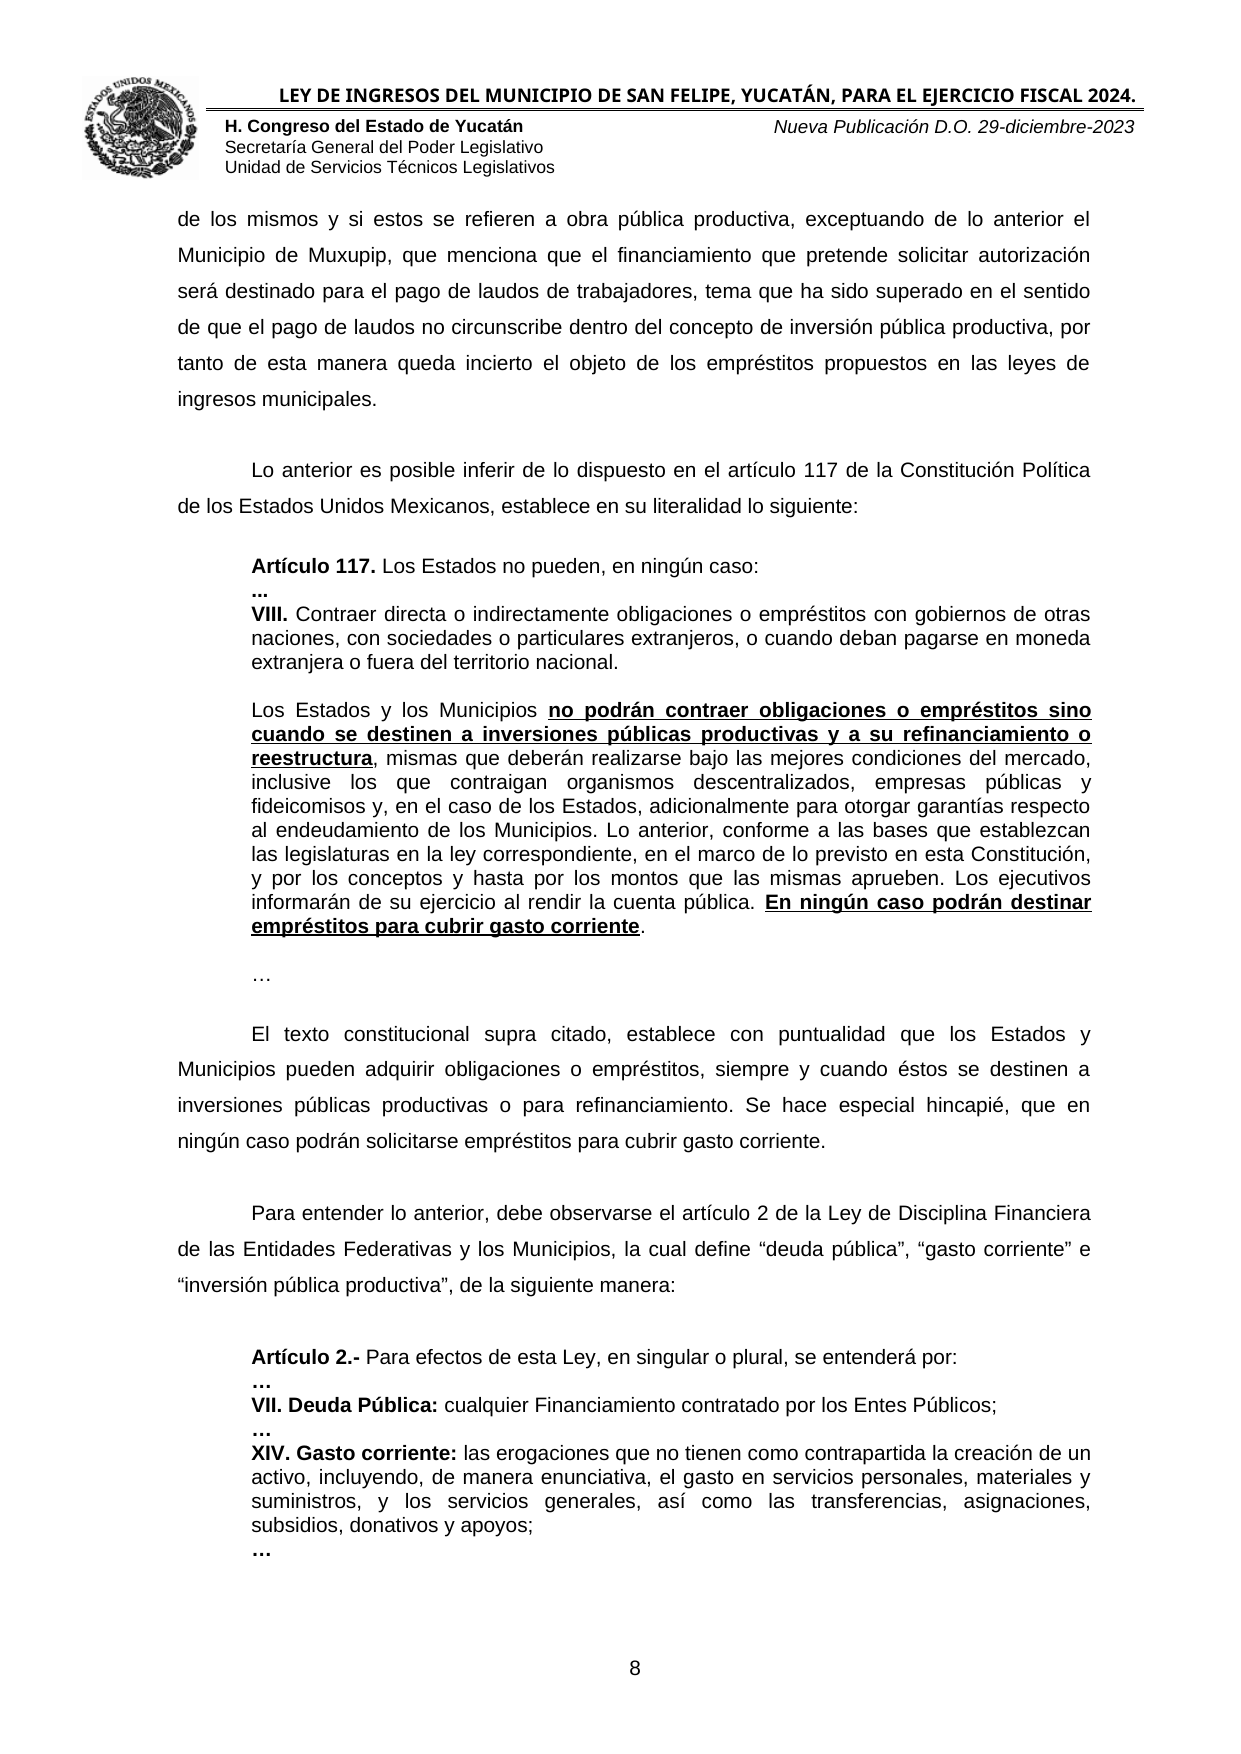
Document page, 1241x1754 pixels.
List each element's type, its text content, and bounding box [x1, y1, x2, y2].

text Artículo 2.- Para efectos de esta Ley, en singular o plural, se entenderá por: [251, 1345, 1092, 1369]
text Lo anterior es posible inferir de lo dispuesto en el artículo 117 de la Constitución Política de los Estados Unidos Mexicanos, establece en su literalidad lo siguiente: [177, 458, 1092, 518]
text … [251, 1369, 1092, 1393]
text Los Estados y los Municipios no podrán contraer obligaciones o empréstitos sino cuando se destinen a inversiones públicas productivas y a su refinanciamiento o reestructura, mismas que deberán realizarse bajo las mejores condiciones del mercado, inclusive los que contraigan organismos descentralizados, empresas públicas y fideicomisos y, en el caso de los Estados, adicionalmente para otorgar garantías respecto al endeudamiento de los Municipios. Lo anterior, conforme a las bases que establezcan las legislaturas en la ley correspondiente, en el marco de lo previsto en esta Constitución, y por los conceptos y hasta por los montos que las mismas aprueben. Los ejecutivos informarán de su ejercicio al rendir la cuenta pública. En ningún caso podrán destinar empréstitos para cubrir gasto corriente. [251, 744, 1092, 937]
text VIII. Contraer directa o indirectamente obligaciones o empréstitos con gobiernos de otras naciones, con sociedades o particulares extranjeros, o cuando deban pagarse en moneda extranjera o fuera del territorio nacional. [251, 602, 1092, 674]
text … [251, 961, 1092, 985]
text VII. Deuda Pública: cualquier Financiamiento contratado por los Entes Públicos; [251, 1393, 1092, 1417]
text XIV. Gasto corriente: las erogaciones que no tienen como contrapartida la creación de un activo, incluyendo, de manera enunciativa, el gasto en servicios personales, materiales y suministros, y los servicios generales, así como las transferencias, asignaciones, subsidios, donativos y apoyos; [251, 1441, 1092, 1536]
text Para entender lo anterior, debe observarse el artículo 2 de la Ley de Disciplina Financiera de las Entidades Federativas y los Municipios, la cual define “deuda pública”, “gasto corriente” e “inversión pública productiva”, de la siguiente manera: [177, 1201, 1092, 1297]
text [177, 207, 1092, 410]
text … [251, 1536, 1092, 1560]
text … [251, 1417, 1092, 1441]
text El texto constitucional supra citado, establece con puntualidad que los Estados y Municipios pueden adquirir obligaciones o empréstitos, siempre y cuando éstos se destinen a inversiones públicas productivas o para refinanciamiento. Se hace especial hincapié, que en ningún caso podrán solicitarse empréstitos para cubrir gasto corriente. [177, 1021, 1092, 1153]
text ... [251, 578, 1092, 602]
text Artículo 117. Los Estados no pueden, en ningún caso: [251, 554, 1092, 578]
